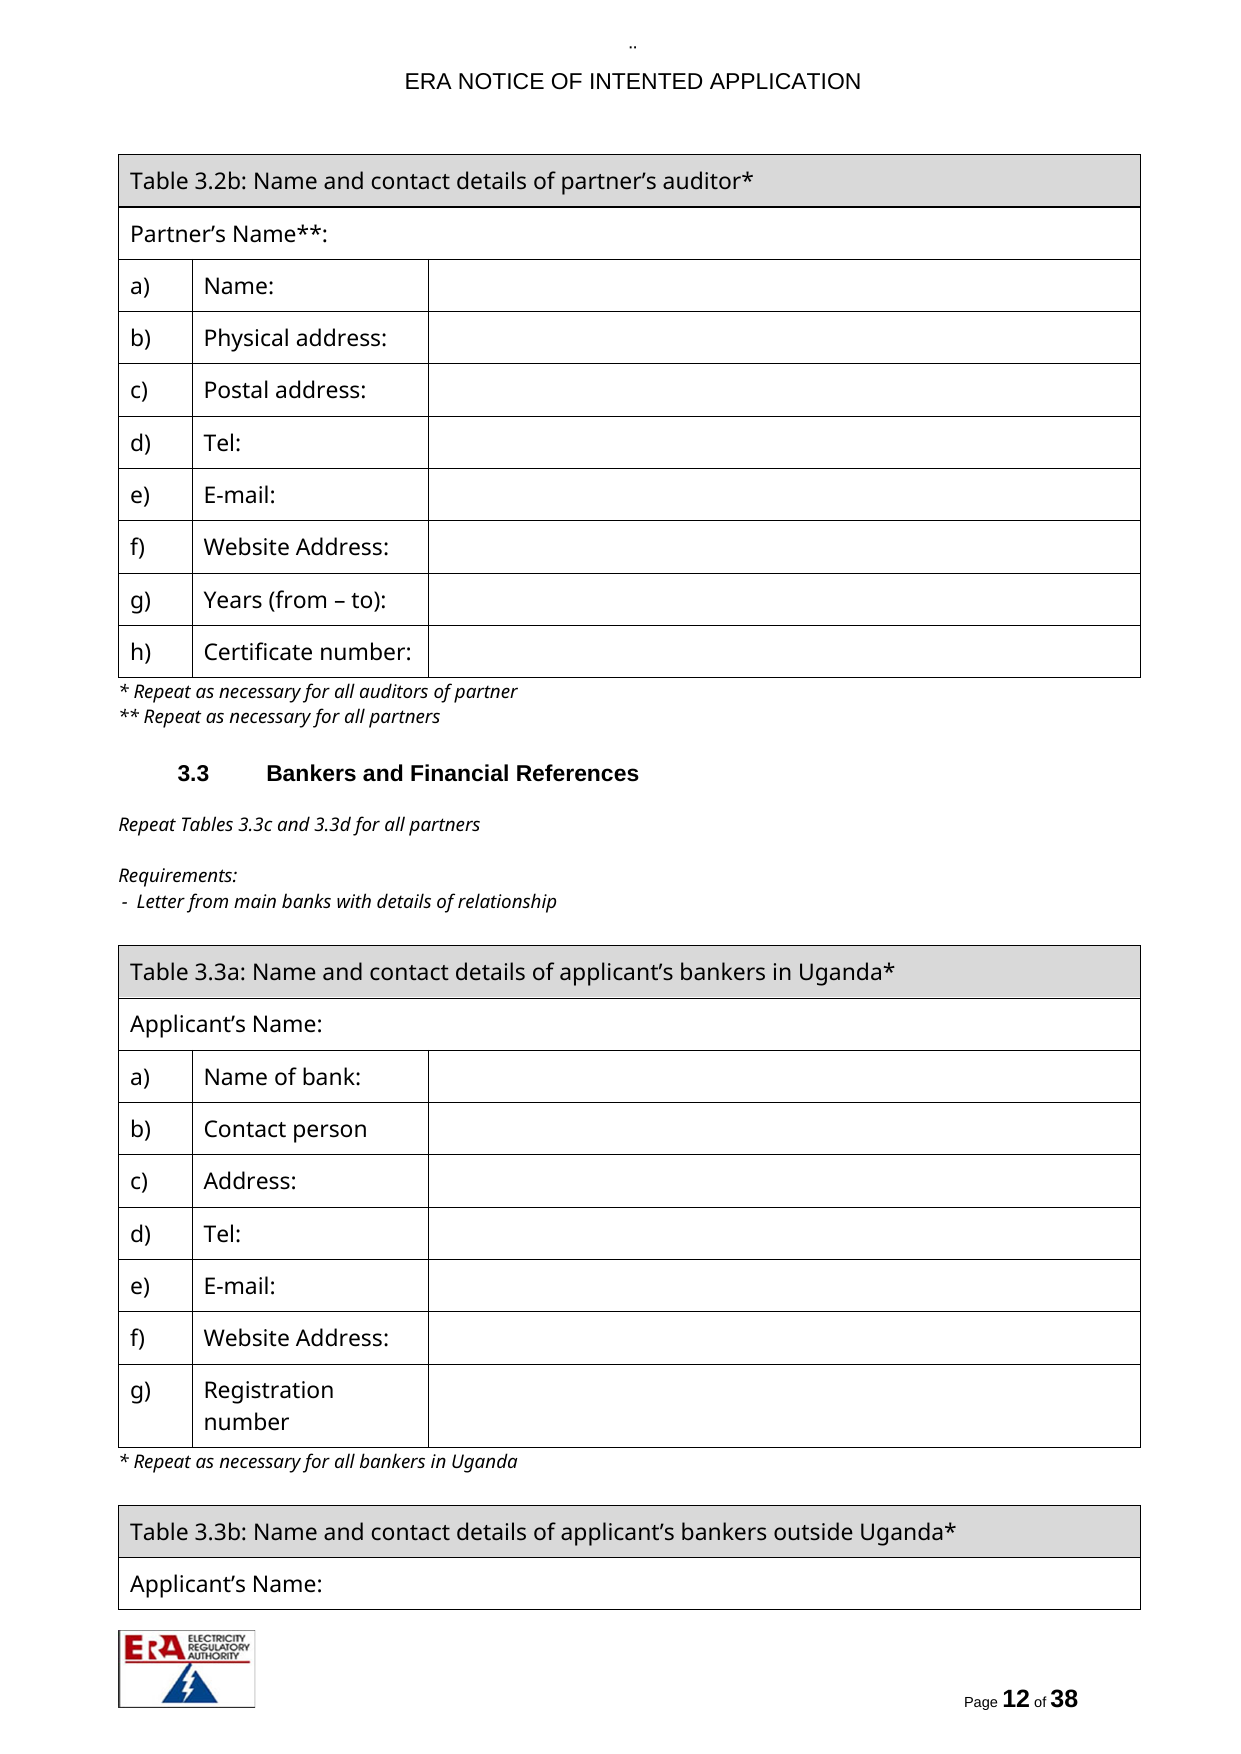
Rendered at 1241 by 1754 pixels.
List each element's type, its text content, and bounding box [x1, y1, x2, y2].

text Repeat Tables 3.3c and 3.3d for all partners [118, 812, 1147, 837]
table_cell Address: [193, 1155, 428, 1207]
table_cell Applicant’s Name: [119, 999, 1140, 1050]
table_header Table 3.2b: Name and contact details of partner’s auditor* [119, 155, 1140, 206]
table_cell f) [119, 1312, 192, 1363]
table_cell Registration number [193, 1365, 428, 1447]
table_cell E-mail: [193, 469, 428, 520]
table_cell [429, 626, 1140, 677]
table_cell E-mail: [193, 1260, 428, 1311]
table_cell Name of bank: [193, 1051, 428, 1102]
table_cell [429, 1103, 1140, 1154]
table_cell Applicant’s Name: [119, 1558, 1140, 1609]
table_cell d) [119, 417, 192, 468]
table_cell Contact person [193, 1103, 428, 1154]
table_cell [429, 1260, 1140, 1311]
table_cell Years (from – to): [193, 574, 428, 625]
table_cell [429, 1312, 1140, 1363]
table_header Table 3.3a: Name and contact details of applicant’s bankers in Uganda* [119, 946, 1140, 997]
text * Repeat as necessary for all bankers in Uganda [118, 1448, 1147, 1473]
table_cell Tel: [193, 1208, 428, 1259]
table_cell g) [119, 574, 192, 625]
table_cell h) [119, 626, 192, 677]
table_cell c) [119, 1155, 192, 1207]
table_cell e) [119, 1260, 192, 1311]
table_cell d) [119, 1208, 192, 1259]
table_cell [429, 574, 1140, 625]
table_cell Website Address: [193, 1312, 428, 1363]
table_cell Postal address: [193, 364, 428, 416]
table_cell [429, 260, 1140, 311]
text * Repeat as necessary for all auditors of partner [118, 678, 1147, 704]
subtitle Bankers and Financial References [177, 760, 1147, 787]
table_cell g) [119, 1365, 192, 1447]
table_cell b) [119, 1103, 192, 1154]
table_cell [429, 417, 1140, 468]
picture [118, 1630, 256, 1708]
table_cell f) [119, 521, 192, 572]
table_cell a) [119, 1051, 192, 1102]
text ** Repeat as necessary for all partners [118, 704, 1147, 729]
table_cell c) [119, 364, 192, 416]
table_cell Website Address: [193, 521, 428, 572]
list Letter from main banks with details of relationship [122, 888, 1147, 914]
table_cell Certificate number: [193, 626, 428, 677]
table_cell [429, 312, 1140, 363]
table_cell [429, 521, 1140, 572]
table_cell [429, 364, 1140, 416]
table_cell [429, 1365, 1140, 1447]
text Requirements: [118, 863, 1147, 888]
table_cell e) [119, 469, 192, 520]
table_cell Physical address: [193, 312, 428, 363]
table_cell [429, 1155, 1140, 1207]
table_cell [429, 469, 1140, 520]
table_cell a) [119, 260, 192, 311]
table_cell Name: [193, 260, 428, 311]
table_cell Partner’s Name**: [119, 208, 1140, 259]
table_cell [429, 1208, 1140, 1259]
table_cell [429, 1051, 1140, 1102]
table_header Table 3.3b: Name and contact details of applicant’s bankers outside Uganda* [119, 1506, 1140, 1557]
table_cell b) [119, 312, 192, 363]
table_cell Tel: [193, 417, 428, 468]
